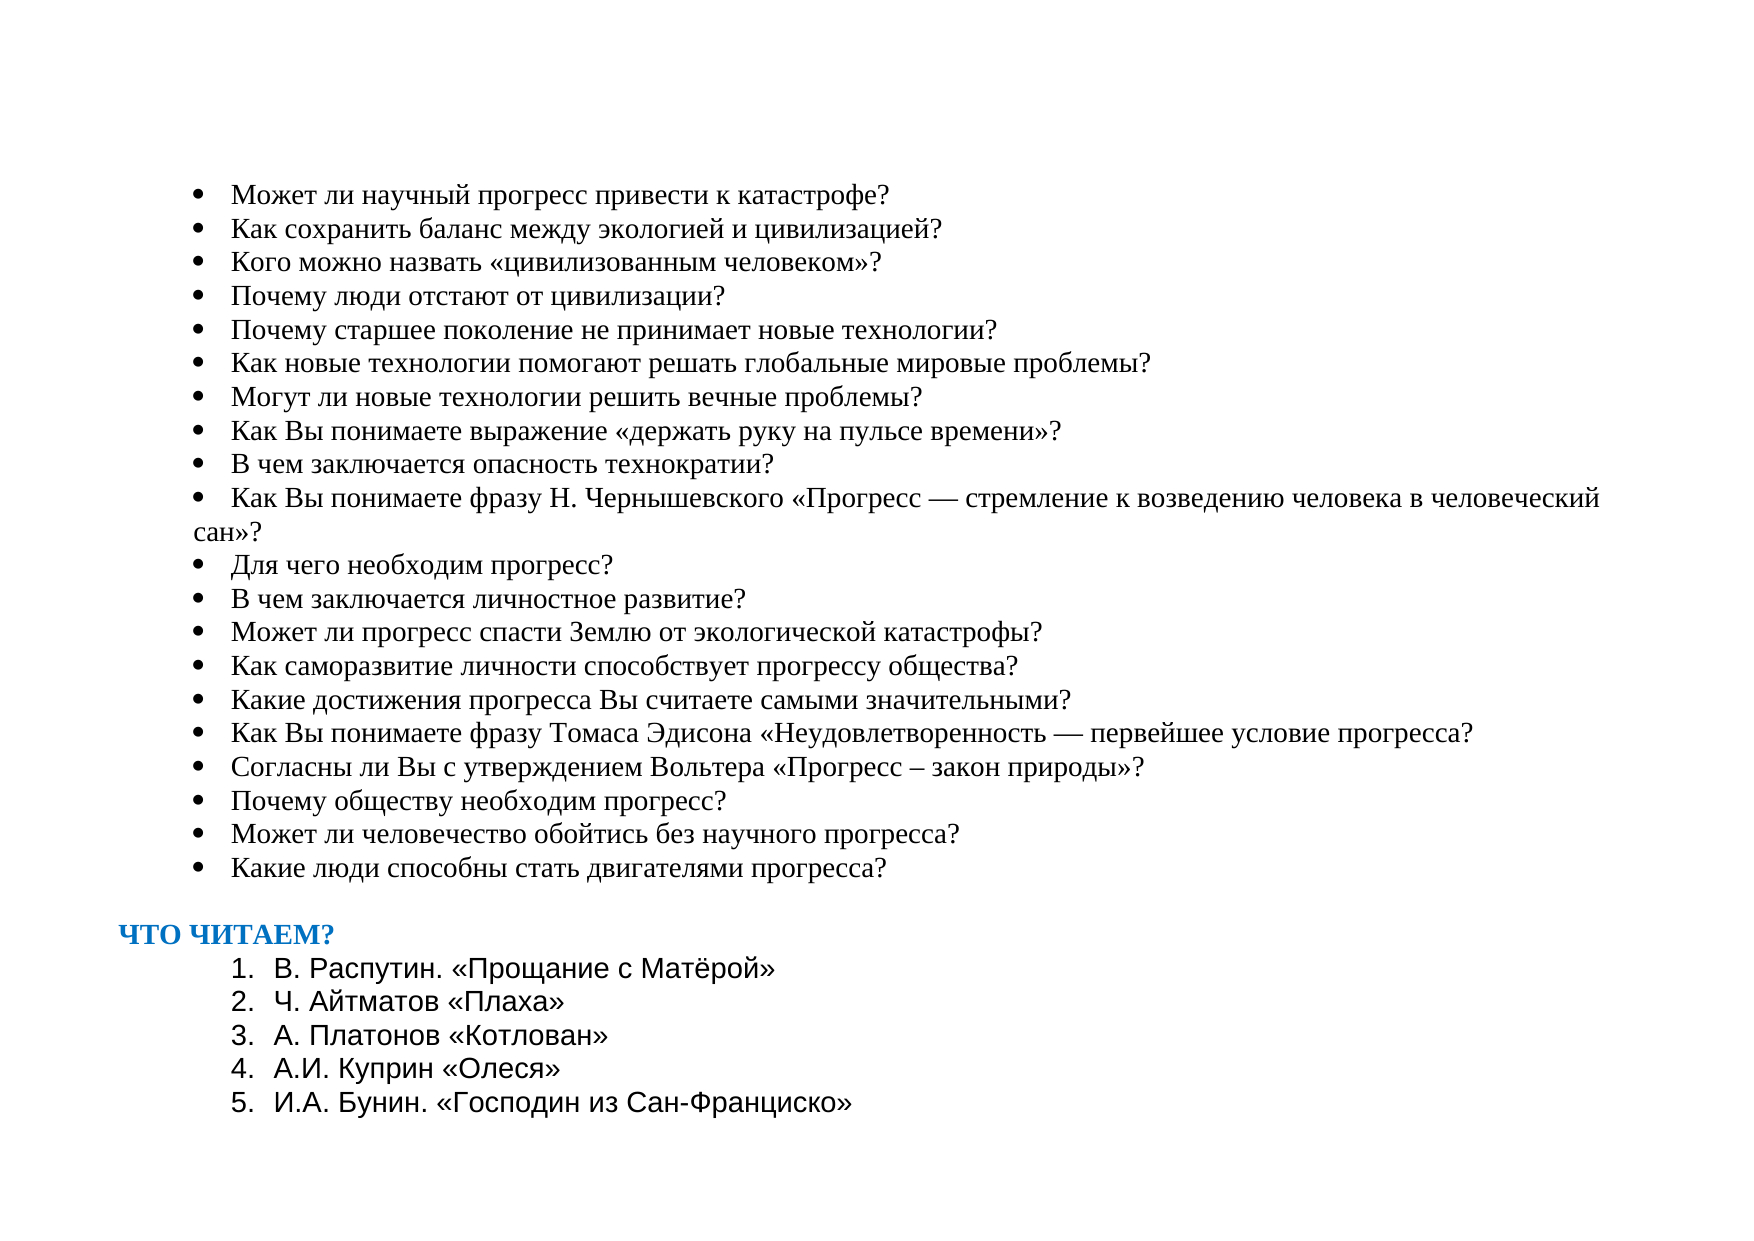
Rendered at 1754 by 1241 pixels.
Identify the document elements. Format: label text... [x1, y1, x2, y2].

text 2. Ч. Айтматов «Плаха» [231, 984, 1636, 1018]
text  Как Вы понимаете выражение «держать руку на пульсе времени»? [193, 413, 1636, 446]
text  Какие достижения прогресса Вы считаете самыми значительными? [193, 682, 1636, 715]
text 1. В. Распутин. «Прощание с Матёрой» [231, 951, 1636, 984]
text  Согласны ли Вы с утверждением Вольтера «Прогресс – закон природы»? [193, 749, 1636, 783]
text  Может ли научный прогресс привести к катастрофе? [193, 177, 1636, 211]
text 5. И.А. Бунин. «Господин из Сан-Франциско» [231, 1085, 1636, 1118]
text  Какие люди способны стать двигателями прогресса? [193, 850, 1636, 884]
text  Могут ли новые технологии решить вечные проблемы? [193, 379, 1636, 413]
text  В чем заключается опасность технократии? [193, 446, 1636, 480]
text 3. А. Платонов «Котлован» [231, 1018, 1636, 1051]
text  В чем заключается личностное развитие? [193, 581, 1636, 614]
text  Как саморазвитие личности способствует прогрессу общества? [193, 648, 1636, 682]
text ЧТО ЧИТАЕМ? [118, 917, 1636, 951]
text  Кого можно назвать «цивилизованным человеком»? [193, 244, 1636, 278]
text  Для чего необходим прогресс? [193, 547, 1636, 581]
text  Как Вы понимаете фразу Томаса Эдисона «Неудовлетворенность — первейшее условие прогресса? [193, 715, 1636, 749]
text  Может ли человечество обойтись без научного прогресса? [193, 816, 1636, 850]
text  Как новые технологии помогают решать глобальные мировые проблемы? [193, 345, 1636, 379]
text  Почему старшее поколение не принимает новые технологии? [193, 312, 1636, 345]
text  Почему люди отстают от цивилизации? [193, 278, 1636, 312]
text  Может ли прогресс спасти Землю от экологической катастрофы? [193, 614, 1636, 648]
text 4. А.И. Куприн «Олеся» [231, 1051, 1636, 1085]
text  Почему обществу необходим прогресс? [193, 783, 1636, 816]
text  Как сохранить баланс между экологией и цивилизацией? [193, 211, 1636, 244]
text  Как Вы понимаете фразу Н. Чернышевского «Прогресс — стремление к возведению человека в человеческий сан»? [193, 480, 1636, 547]
